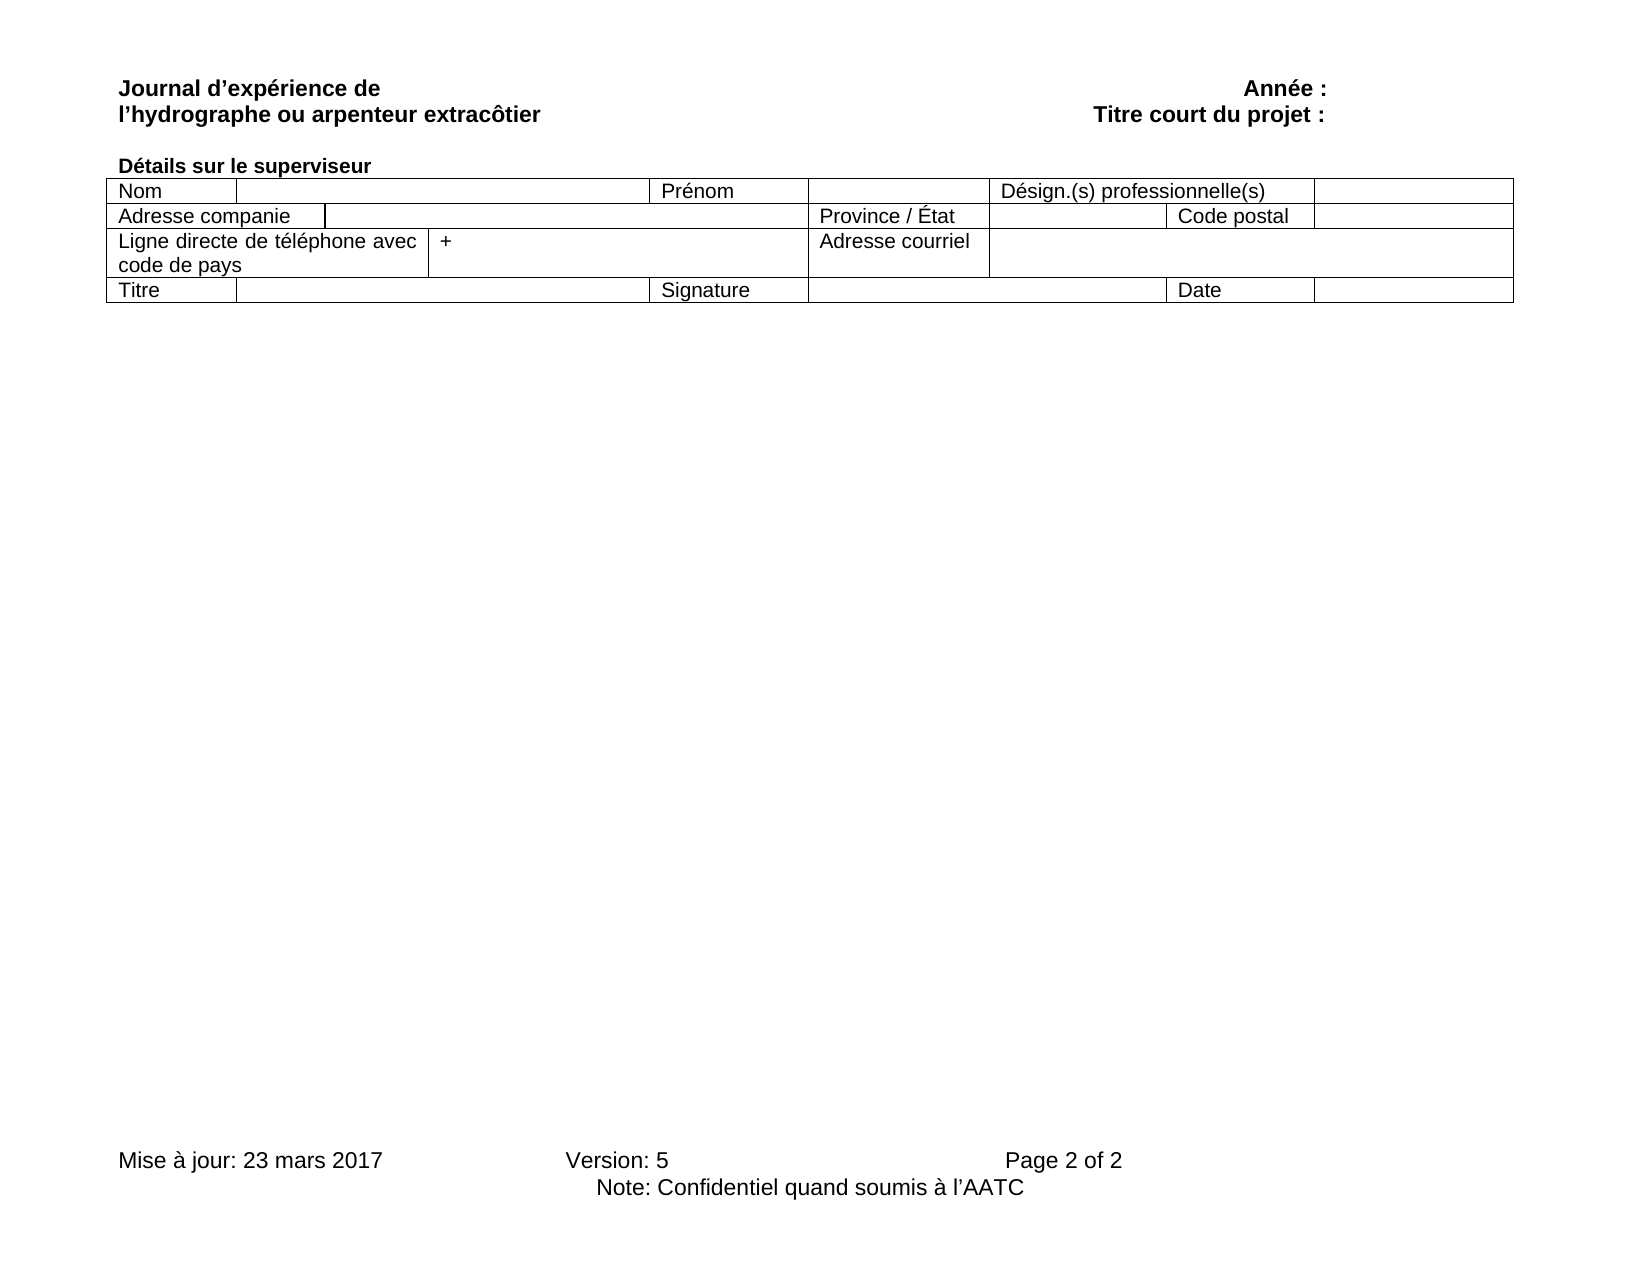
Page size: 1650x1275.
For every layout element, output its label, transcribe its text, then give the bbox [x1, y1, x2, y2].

table_cell [326, 204, 808, 228]
table_cell Signature [650, 278, 808, 302]
table_header Nom [107, 179, 236, 203]
table_header Prénom [650, 179, 808, 203]
table_header Désign.(s) professionnelle(s) [990, 179, 1314, 203]
table_header [237, 179, 649, 203]
table_cell [990, 229, 1513, 277]
table_cell Titre [107, 278, 236, 302]
table_cell Province / État [809, 204, 989, 228]
table_cell + [429, 229, 808, 277]
table_cell Ligne directe de téléphone avec code de pays [107, 229, 428, 277]
table_cell [237, 278, 649, 302]
table_cell Adresse companie [107, 204, 324, 228]
table_cell [1315, 278, 1513, 302]
table_header [809, 179, 989, 203]
table_cell [1315, 204, 1513, 228]
table_cell [990, 204, 1166, 228]
text Détails sur le superviseur [118, 154, 1502, 178]
table_header [1315, 179, 1513, 203]
table_cell [809, 278, 1166, 302]
table_cell Adresse courriel [809, 229, 989, 277]
table_cell Code postal [1167, 204, 1314, 228]
table_cell Date [1167, 278, 1314, 302]
